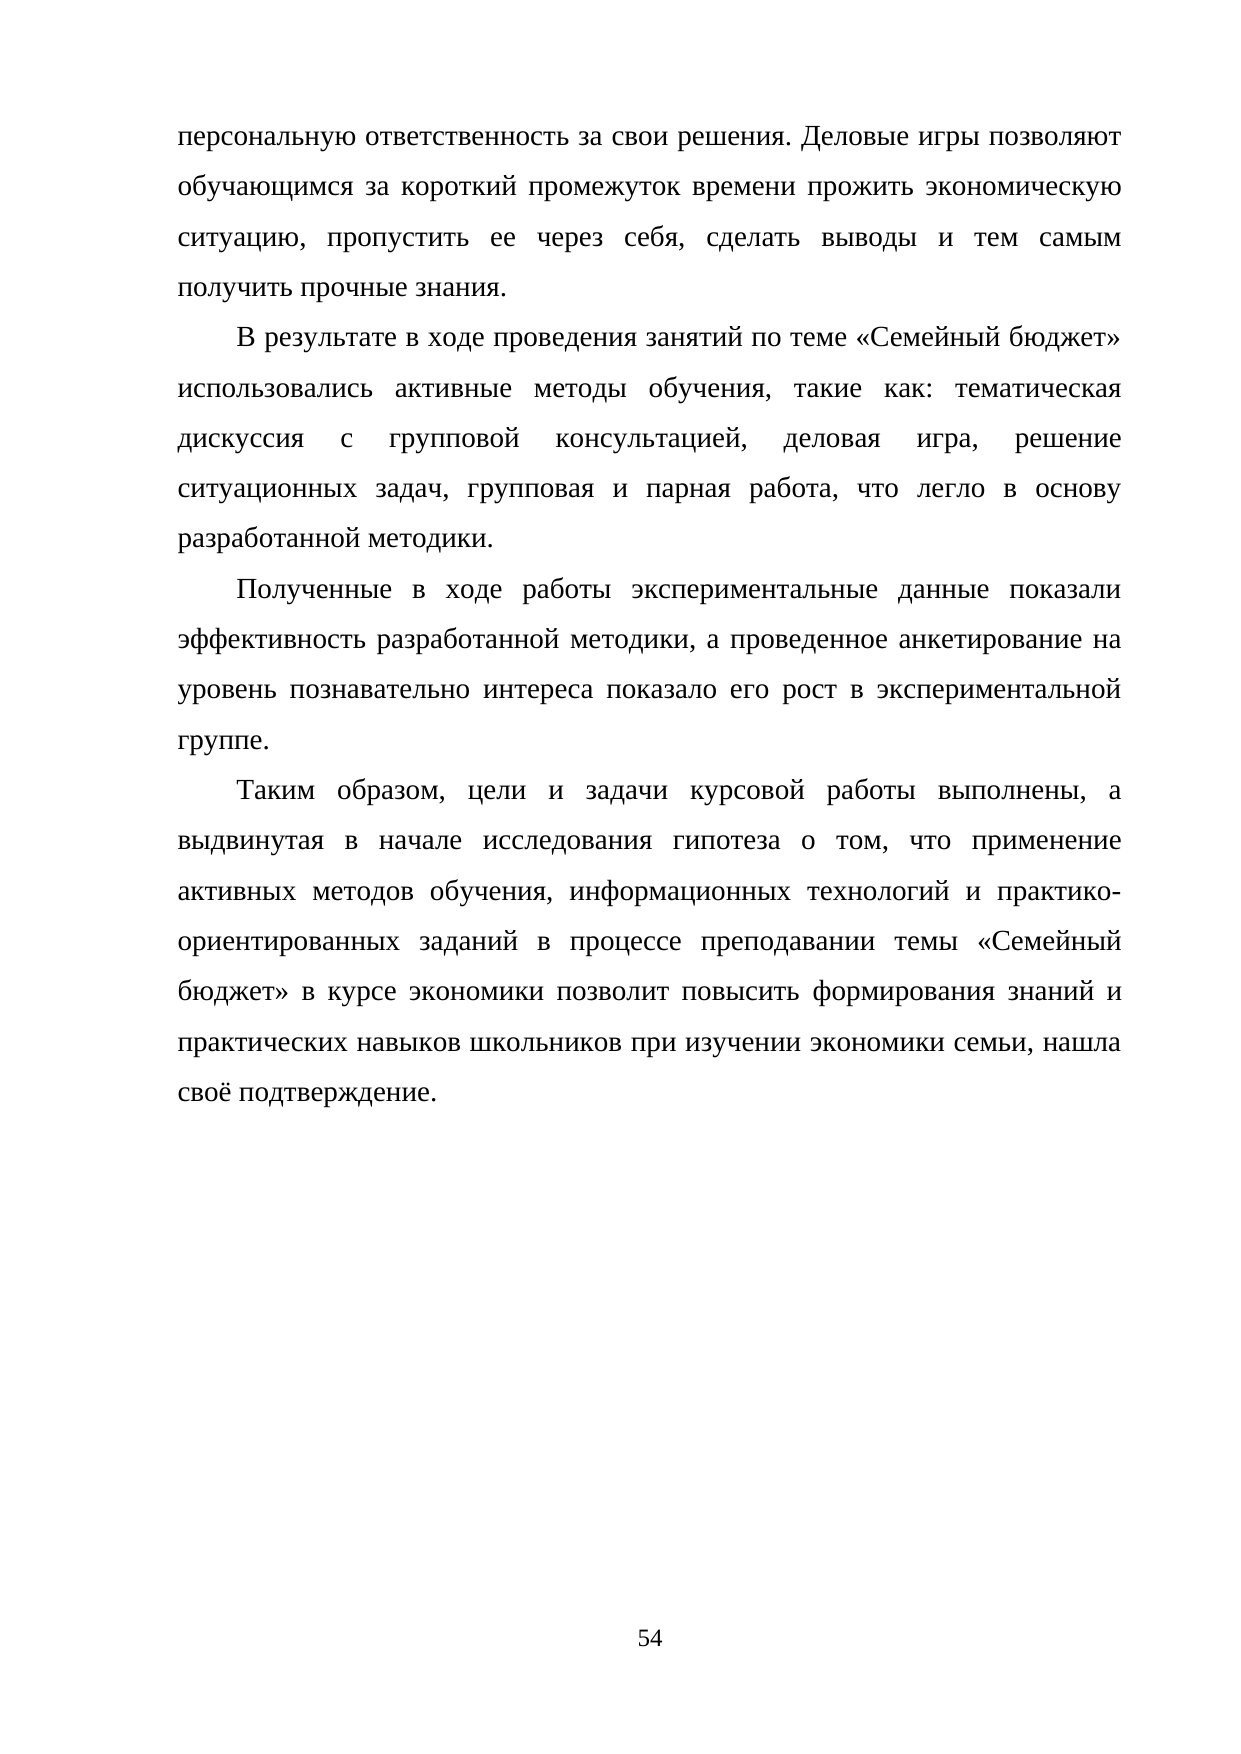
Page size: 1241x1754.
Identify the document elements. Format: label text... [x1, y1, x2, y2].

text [177, 118, 1122, 303]
text Таким образом, цели и задачи курсовой работы выполнены, а выдвинутая в начале исследования гипотеза о том, что применение активных методов обучения, информационных технологий и практико-ориентированных заданий в процессе преподавании темы «Семейный бюджет» в курсе экономики позволит повысить формирования знаний и практических навыков школьников при изучении экономики семьи, нашла своё подтверждение. [177, 772, 1122, 1108]
text В результате в ходе проведения занятий по теме «Семейный бюджет» использовались активные методы обучения, такие как: тематическая дискуссия с групповой консультацией, деловая игра, решение ситуационных задач, групповая и парная работа, что легло в основу разработанной методики. [177, 319, 1122, 554]
text Полученные в ходе работы экспериментальные данные показали эффективность разработанной методики, а проведенное анкетирование на уровень познавательно интереса показало его рост в экспериментальной группе. [177, 571, 1122, 755]
